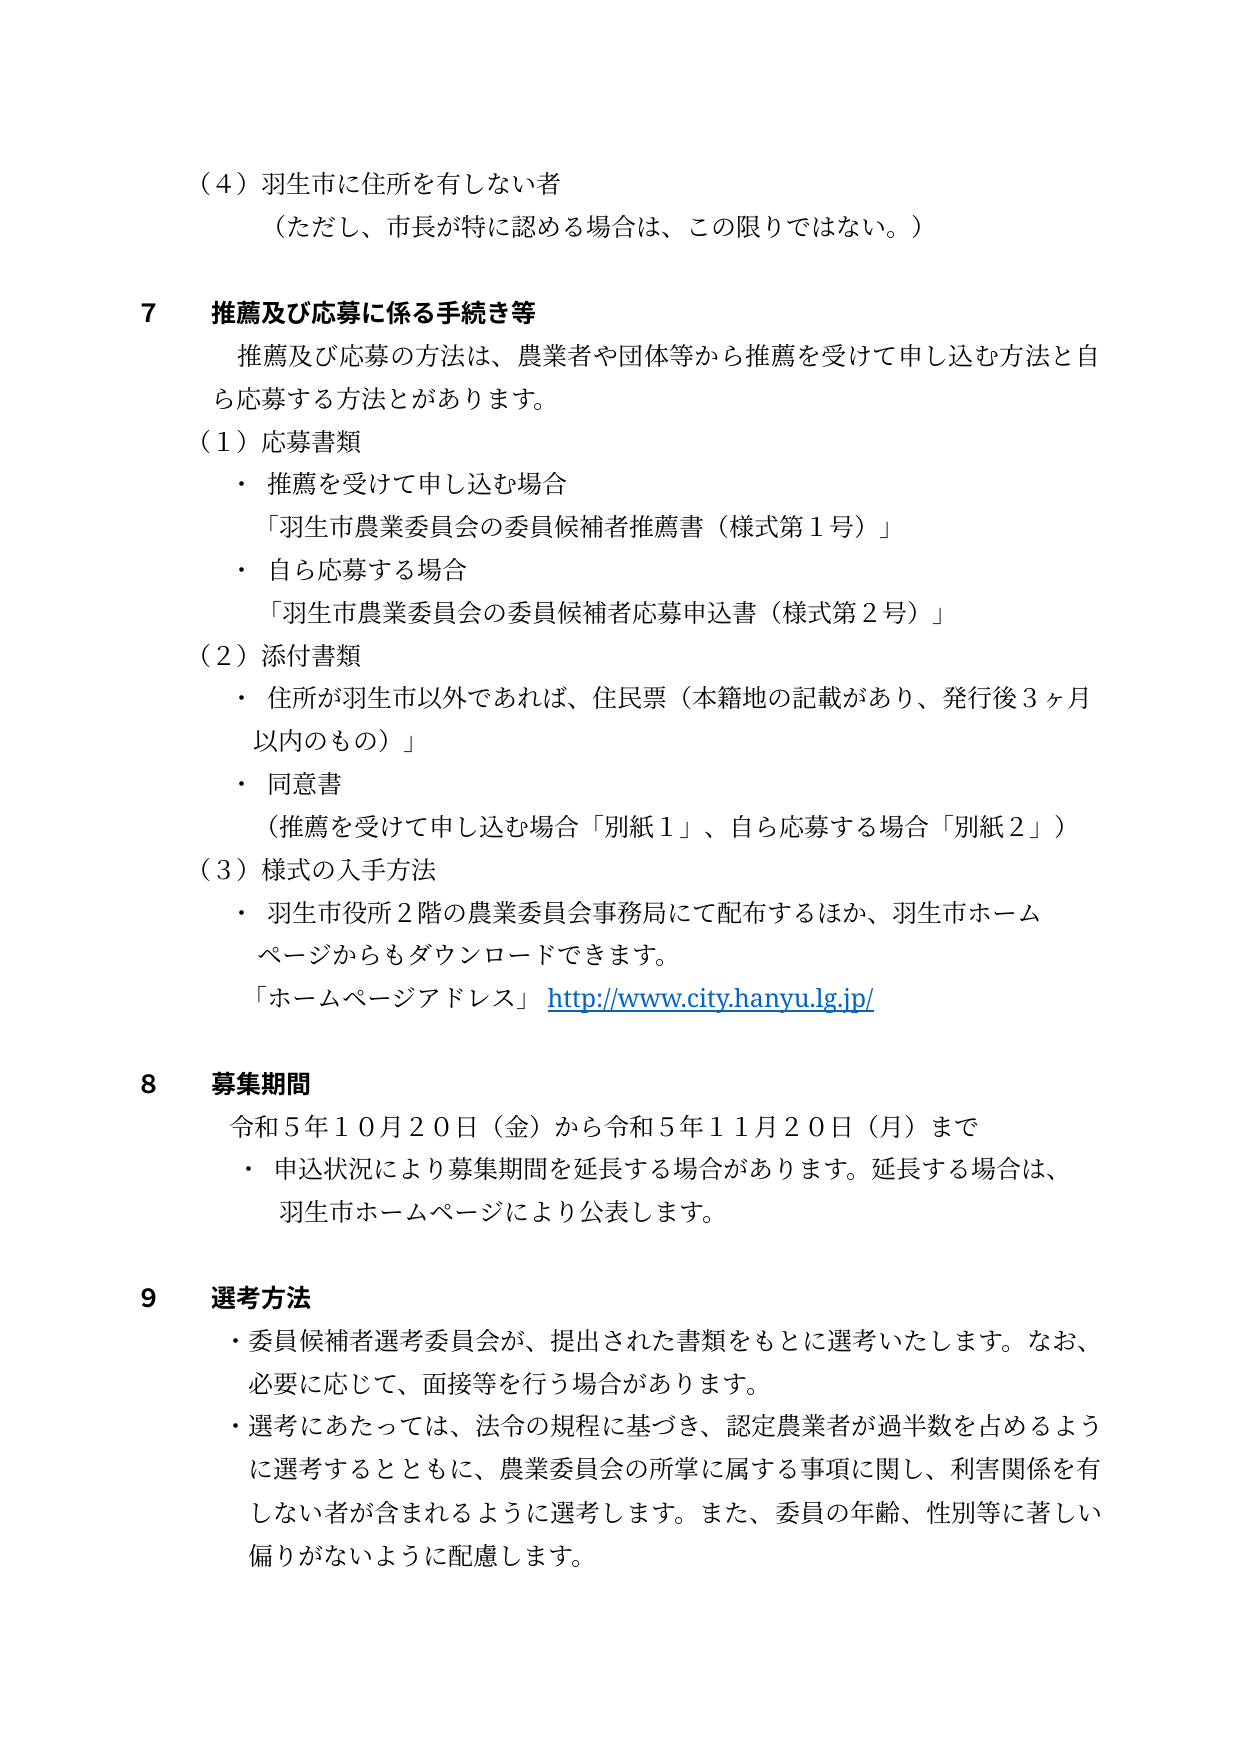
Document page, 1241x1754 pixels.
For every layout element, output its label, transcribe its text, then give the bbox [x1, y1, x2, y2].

text （４）羽生市に住所を有しない者 [136, 164, 1104, 202]
list 自ら応募する場合 [229, 550, 1104, 587]
list 推薦を受けて申し込む場合 [229, 464, 1104, 502]
text 令和５年１０月２０日（金）から令和５年１１月２０日（月）まで [179, 1106, 1104, 1144]
text ・選考にあたっては、法令の規程に基づき、認定農業者が過半数を占めるように選考するとともに、農業委員会の所掌に属する事項に関し、利害関係を有しない者が含まれるように選考します。また、委員の年齢、性別等に著しい偏りがないように配慮します。 [223, 1406, 1104, 1573]
text ページからもダウンロードできます。 [158, 935, 1104, 973]
text 「羽生市農業委員会の委員候補者推薦書（様式第１号）」 [179, 507, 1104, 545]
list 同意書 [229, 764, 1104, 802]
text 推薦及び応募の方法は、農業者や団体等から推薦を受けて申し込む方法と自ら応募する方法とがあります。 [136, 336, 1104, 416]
text ９ 選考方法 [136, 1277, 1104, 1315]
list 住所が羽生市以外であれば、住民票（本籍地の記載があり、発行後３ヶ月 [229, 678, 1104, 716]
text ７ 推薦及び応募に係る手続き等 [136, 293, 1104, 330]
text 羽生市ホームページにより公表します。 [179, 1192, 1104, 1229]
list 申込状況により募集期間を延長する場合があります。延長する場合は、 [236, 1149, 1104, 1187]
list ・委員候補者選考委員会が、提出された書類をもとに選考いたします。なお、 必要に応じて、面接等を行う場合があります。 [223, 1320, 1104, 1401]
text 「ホームページアドレス」 http://www.city.hanyu.lg.jp/ [192, 978, 1104, 1016]
text 以内のもの）」 [253, 721, 1104, 759]
text （１）応募書類 [136, 422, 1104, 459]
list 羽生市役所２階の農業委員会事務局にて配布するほか、羽生市ホーム [229, 892, 1104, 930]
text ８ 募集期間 [136, 1063, 1104, 1101]
text （２）添付書類 [136, 636, 1104, 673]
text （推薦を受けて申し込む場合「別紙１」、自ら応募する場合「別紙２」） [229, 807, 1104, 844]
text （ただし、市長が特に認める場合は、この限りではない。） [136, 207, 1104, 245]
text （３）様式の入手方法 [136, 850, 1104, 887]
text 「羽生市農業委員会の委員候補者応募申込書（様式第２号）」 [158, 593, 1104, 630]
